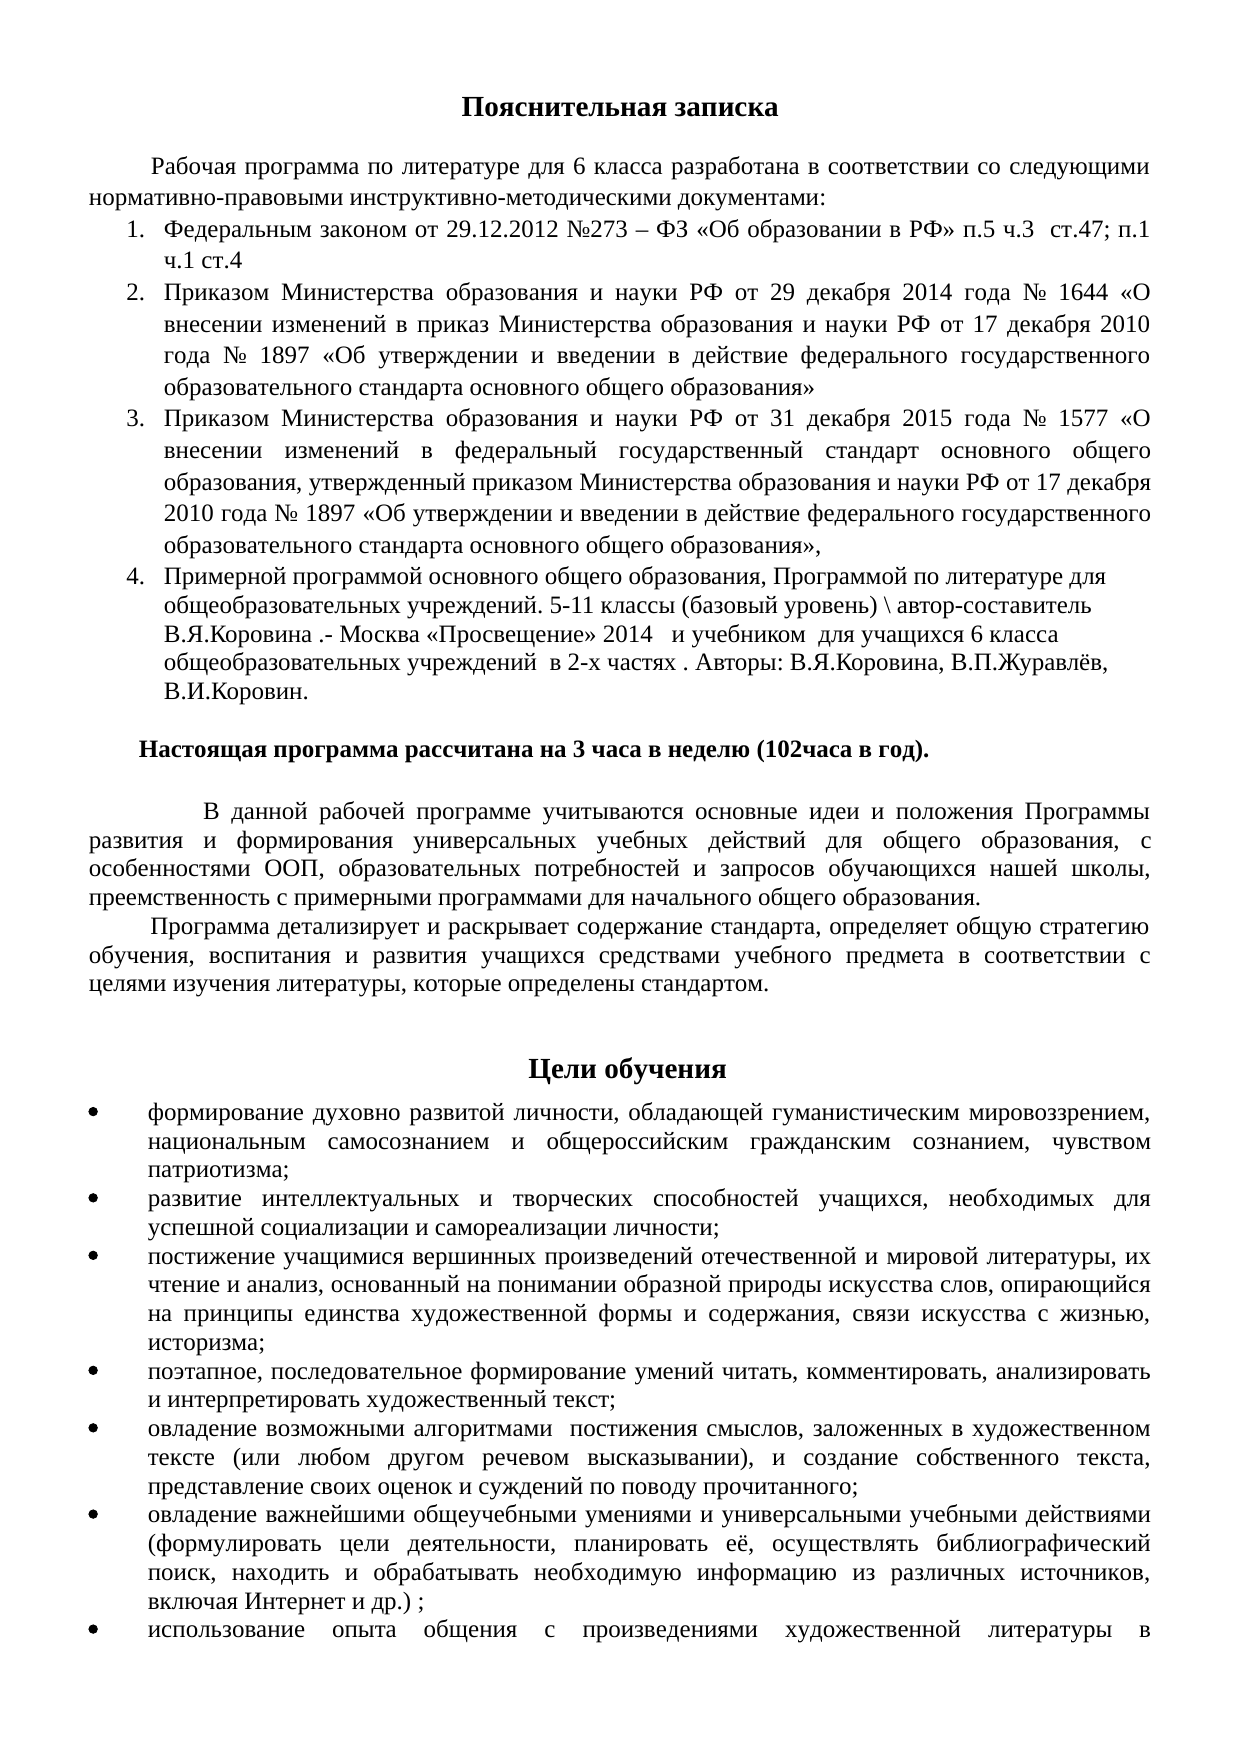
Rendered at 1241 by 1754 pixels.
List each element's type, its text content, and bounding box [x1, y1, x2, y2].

text Рабочая программа по литературе для 6 класса разработана в соответствии со следующими нормативно-правовыми инструктивно-методическими документами: [89, 151, 1152, 211]
text В данной рабочей программе учитываются основные идеи и положения Программы развития и формирования универсальных учебных действий для общего образования, с особенностями ООП, образовательных потребностей и запросов обучающихся нашей школы, преемственность с примерными программами для начального общего образования. [89, 796, 1152, 911]
text Цели обучения [89, 1051, 1152, 1084]
text Настоящая программа рассчитана на 3 часа в неделю (102часа в год). [89, 734, 1152, 762]
list овладение возможными алгоритмами постижения смыслов, заложенных в художественном тексте (или любом другом речевом высказывании), и создание собственного текста, представление своих оценок и суждений по поводу прочитанного; [89, 1413, 1152, 1499]
list формирование духовно развитой личности, обладающей гуманистическим мировоззрением, национальным самосознанием и общероссийским гражданским сознанием, чувством патриотизма; [89, 1097, 1152, 1183]
list постижение учащимися вершинных произведений отечественной и мировой литературы, их чтение и анализ, основанный на понимании образной природы искусства слов, опирающийся на принципы единства художественной формы и содержания, связи искусства с жизнью, историзма; [89, 1241, 1152, 1356]
list Приказом Министерства образования и науки РФ от 29 декабря 2014 года № 1644 «О внесении изменений в приказ Министерства образования и науки РФ от 17 декабря 2010 года № 1897 «Об утверждении и введении в действие федерального государственного образовательного стандарта основного общего образования» [126, 277, 1152, 401]
text Пояснительная записка [89, 89, 1152, 122]
list Приказом Министерства образования и науки РФ от 31 декабря 2015 года № 1577 «О внесении изменений в федеральный государственный стандарт основного общего образования, утвержденный приказом Министерства образования и науки РФ от 17 декабря 2010 года № 1897 «Об утверждении и введении в действие федерального государственного образовательного стандарта основного общего образования», [126, 403, 1152, 558]
list овладение важнейшими общеучебными умениями и универсальными учебными действиями (формулировать цели деятельности, планировать её, осуществлять библиографический поиск, находить и обрабатывать необходимую информацию из различных источников, включая Интернет и др.) ; [89, 1499, 1152, 1614]
list поэтапное, последовательное формирование умений читать, комментировать, анализировать и интерпретировать художественный текст; [89, 1356, 1152, 1413]
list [89, 1614, 1152, 1643]
text Программа детализирует и раскрывает содержание стандарта, определяет общую стратегию обучения, воспитания и развития учащихся средствами учебного предмета в соответствии с целями изучения литературы, которые определены стандартом. [89, 911, 1152, 997]
list Федеральным законом от 29.12.2012 №273 – ФЗ «Об образовании в РФ» п.5 ч.3 ст.47; п.1 ч.1 ст.4 [126, 214, 1152, 274]
list Примерной программой основного общего образования, Программой по литературе для общеобразовательных учреждений. 5-11 классы (базовый уровень) \ автор-составитель В.Я.Коровина .- Москва «Просвещение» 2014 и учебником для учащихся 6 класса общеобразовательных учреждений в 2-х частях . Авторы: В.Я.Коровина, В.П.Журавлёв, В.И.Коровин. [126, 561, 1152, 705]
list развитие интеллектуальных и творческих способностей учащихся, необходимых для успешной социализации и самореализации личности; [89, 1183, 1152, 1241]
